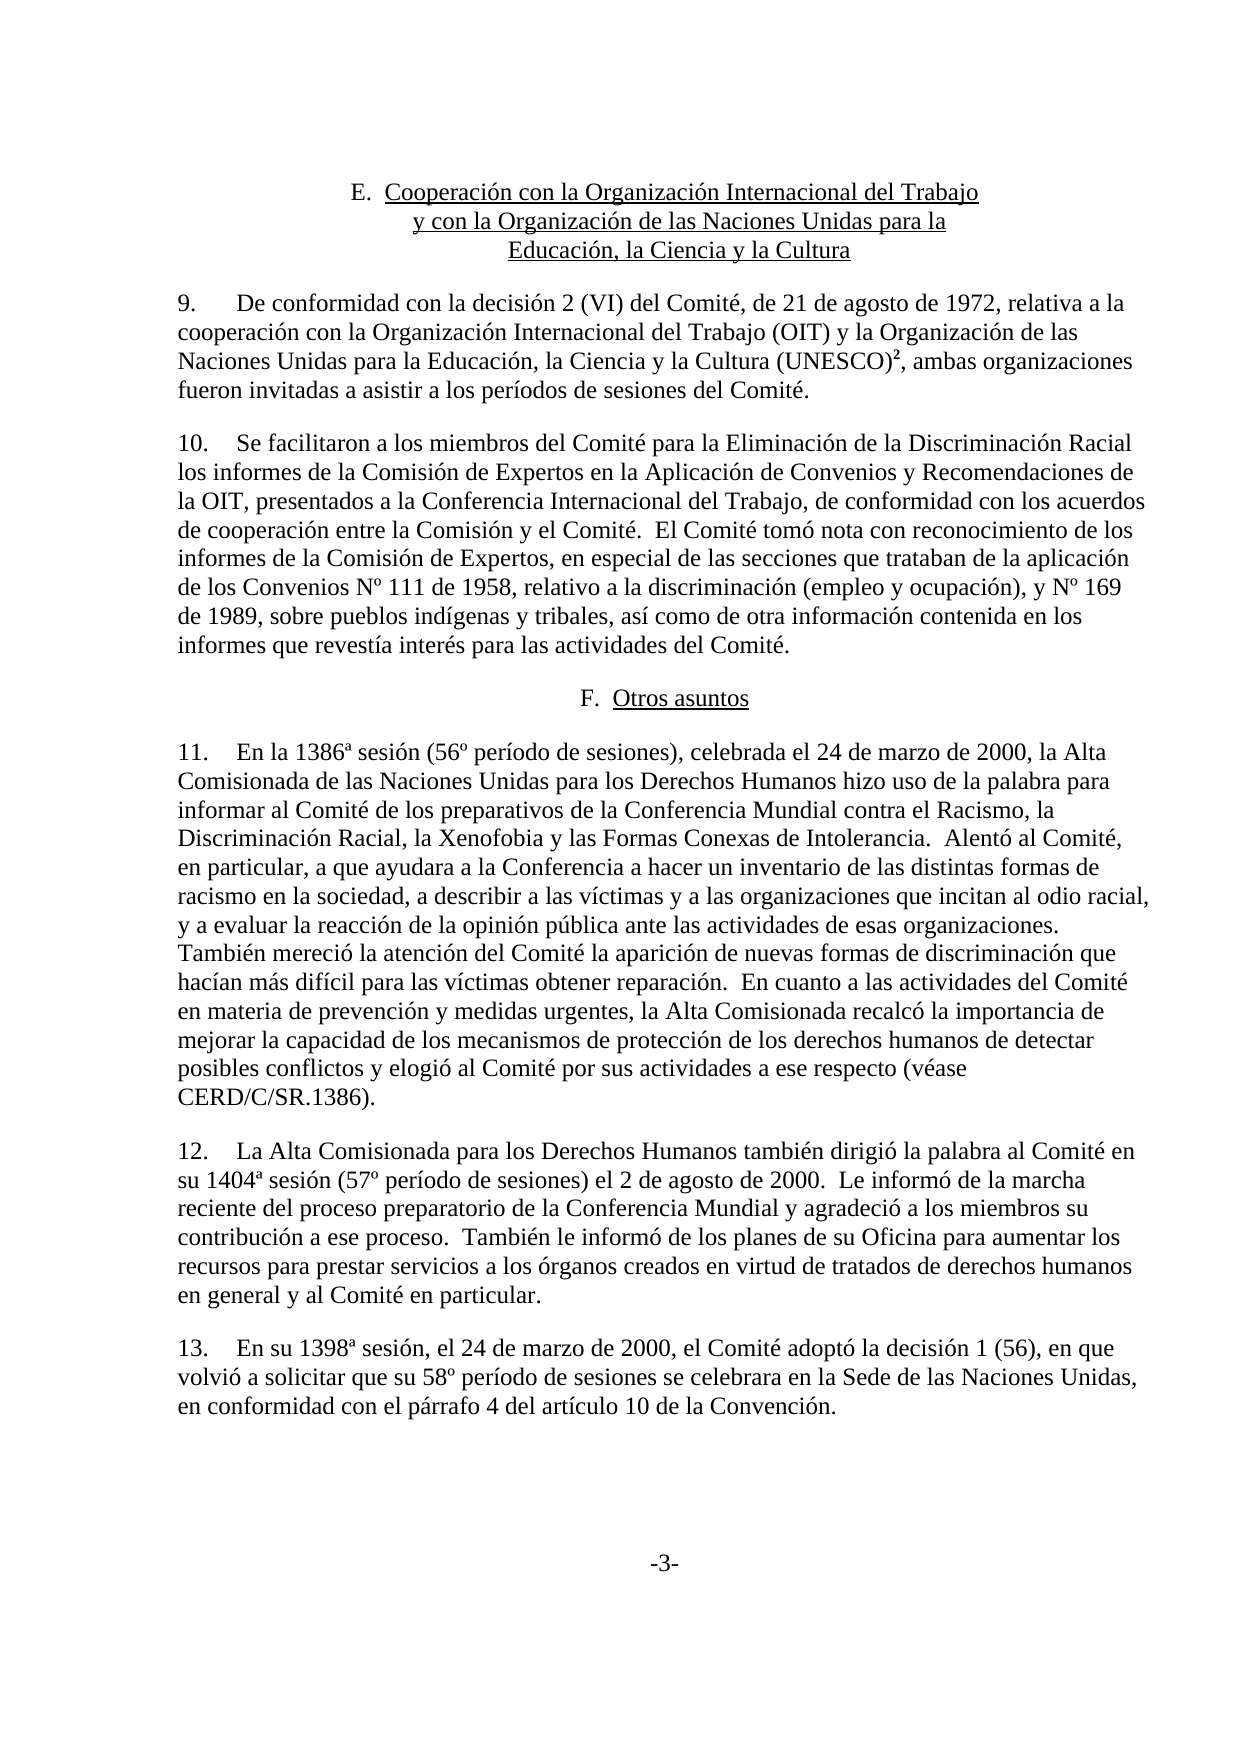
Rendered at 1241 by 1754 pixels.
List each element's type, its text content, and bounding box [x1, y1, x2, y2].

text 11. En la 1386ª sesión (56º período de sesiones), celebrada el 24 de marzo de 2000, la Alta Comisionada de las Naciones Unidas para los Derechos Humanos hizo uso de la palabra para informar al Comité de los preparativos de la Conferencia Mundial contra el Racismo, la Discriminación Racial, la Xenofobia y las Formas Conexas de Intolerancia. Alentó al Comité, en particular, a que ayudara a la Conferencia a hacer un inventario de las distintas formas de racismo en la sociedad, a describir a las víctimas y a las organizaciones que incitan al odio racial, y a evaluar la reacción de la opinión pública ante las actividades de esas organizaciones. También mereció la atención del Comité la aparición de nuevas formas de discriminación que hacían más difícil para las víctimas obtener reparación. En cuanto a las actividades del Comité en materia de prevención y medidas urgentes, la Alta Comisionada recalcó la importancia de mejorar la capacidad de los mecanismos de protección de los derechos humanos de detectar posibles conflictos y elogió al Comité por sus actividades a ese respecto (véase CERD/C/SR.1386). [177, 737, 1152, 1111]
text 10. Se facilitaron a los miembros del Comité para la Eliminación de la Discriminación Racial los informes de la Comisión de Expertos en la Aplicación de Convenios y Recomendaciones de la OIT, presentados a la Conferencia Internacional del Trabajo, de conformidad con los acuerdos de cooperación entre la Comisión y el Comité. El Comité tomó nota con reconocimiento de los informes de la Comisión de Expertos, en especial de las secciones que trataban de la aplicación de los Convenios Nº 111 de 1958, relativo a la discriminación (empleo y ocupación), y Nº 169 de 1989, sobre pueblos indígenas y tribales, así como de otra información contenida en los informes que revestía interés para las actividades del Comité. [177, 428, 1152, 658]
text E. Cooperación con la Organización Internacional del Trabajo y con la Organización de las Naciones Unidas para la Educación, la Ciencia y la Cultura [177, 177, 1152, 263]
text F. Otros asuntos [177, 683, 1152, 712]
text 13. En su 1398ª sesión, el 24 de marzo de 2000, el Comité adoptó la decisión 1 (56), en que volvió a solicitar que su 58º período de sesiones se celebrara en la Sede de las Naciones Unidas, en conformidad con el párrafo 4 del artículo 10 de la Convención. [177, 1333, 1152, 1420]
text 9. De conformidad con la decisión 2 (VI) del Comité, de 21 de agosto de 1972, relativa a la cooperación con la Organización Internacional del Trabajo (OIT) y la Organización de las Naciones Unidas para la Educación, la Ciencia y la Cultura (UNESCO), ambas organizaciones fueron invitadas a asistir a los períodos de sesiones del Comité. [177, 288, 1152, 403]
text 12. La Alta Comisionada para los Derechos Humanos también dirigió la palabra al Comité en su 1404ª sesión (57º período de sesiones) el 2 de agosto de 2000. Le informó de la marcha reciente del proceso preparatorio de la Conferencia Mundial y agradeció a los miembros su contribución a ese proceso. También le informó de los planes de su Oficina para aumentar los recursos para prestar servicios a los órganos creados en virtud de tratados de derechos humanos en general y al Comité en particular. [177, 1136, 1152, 1308]
